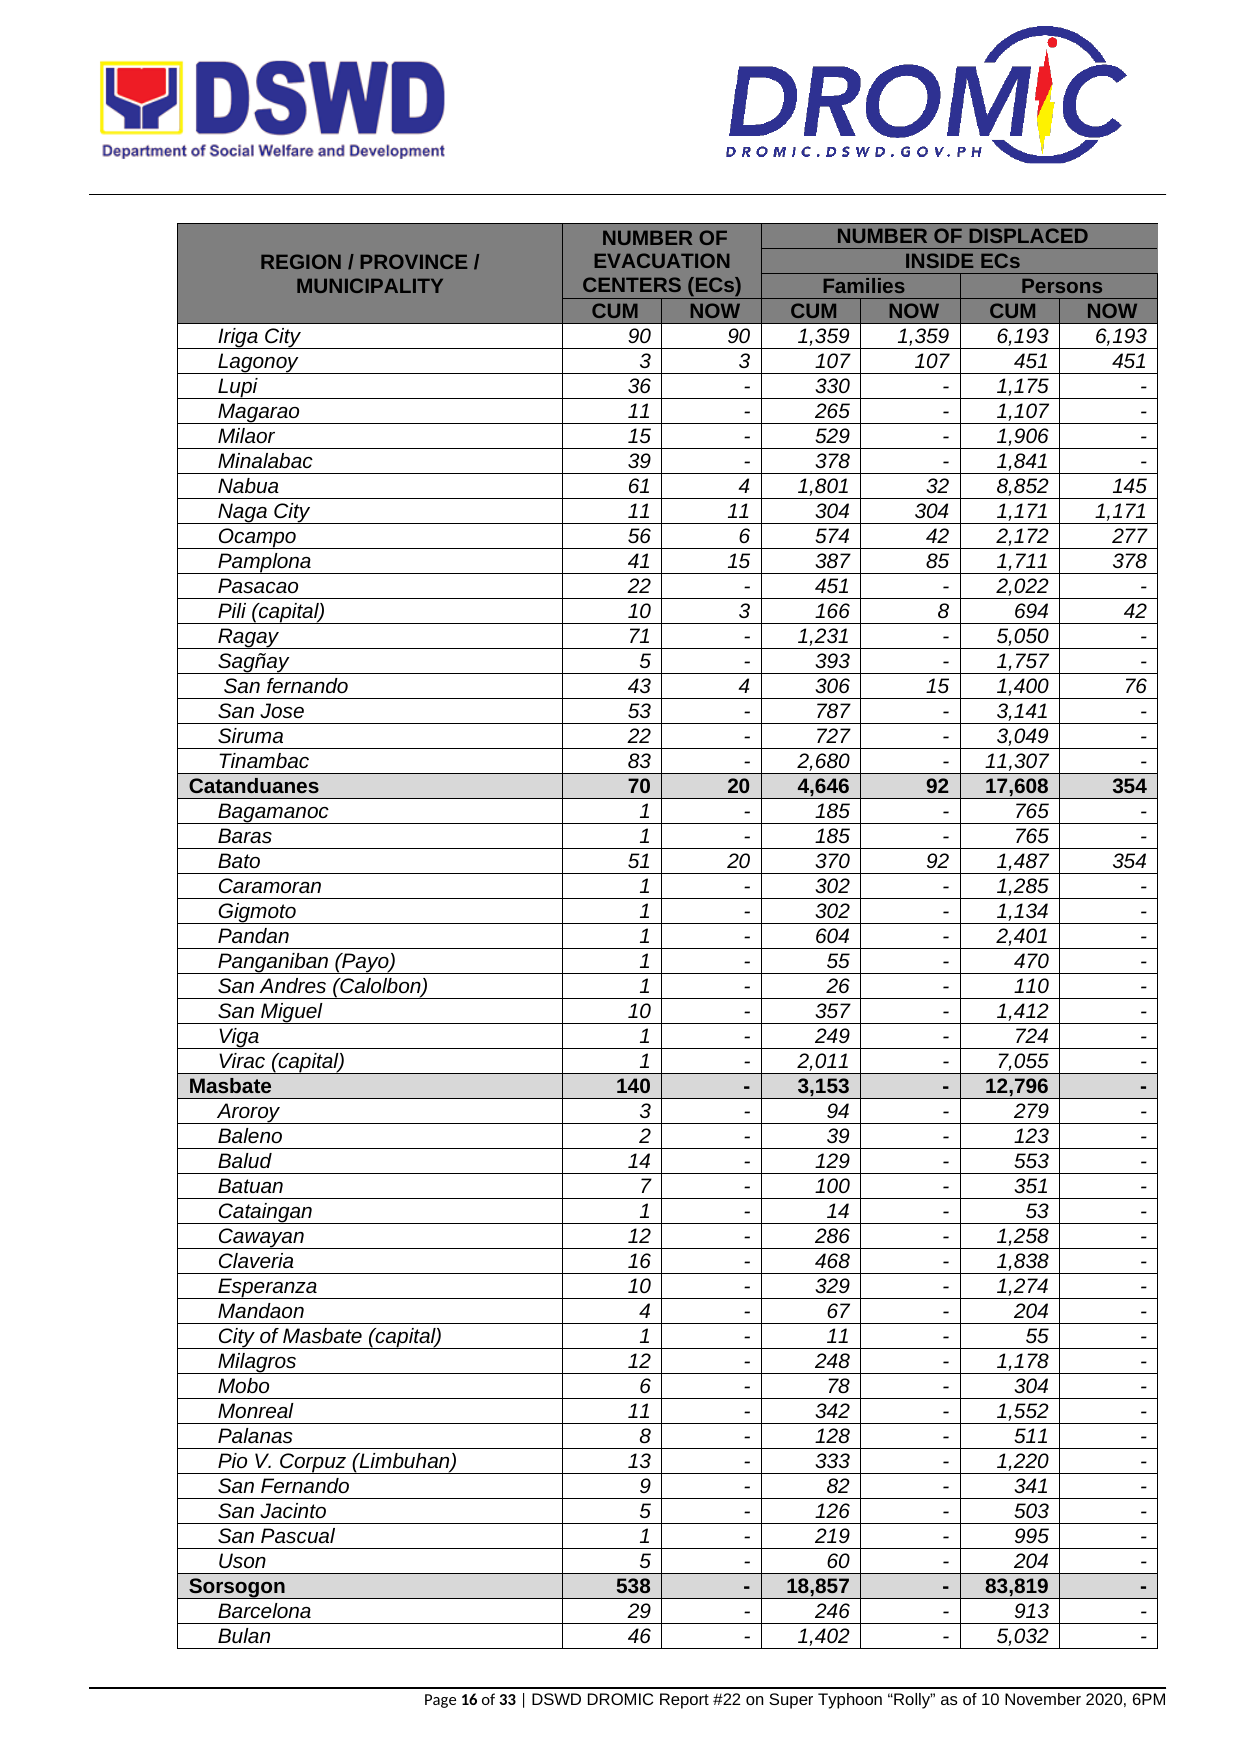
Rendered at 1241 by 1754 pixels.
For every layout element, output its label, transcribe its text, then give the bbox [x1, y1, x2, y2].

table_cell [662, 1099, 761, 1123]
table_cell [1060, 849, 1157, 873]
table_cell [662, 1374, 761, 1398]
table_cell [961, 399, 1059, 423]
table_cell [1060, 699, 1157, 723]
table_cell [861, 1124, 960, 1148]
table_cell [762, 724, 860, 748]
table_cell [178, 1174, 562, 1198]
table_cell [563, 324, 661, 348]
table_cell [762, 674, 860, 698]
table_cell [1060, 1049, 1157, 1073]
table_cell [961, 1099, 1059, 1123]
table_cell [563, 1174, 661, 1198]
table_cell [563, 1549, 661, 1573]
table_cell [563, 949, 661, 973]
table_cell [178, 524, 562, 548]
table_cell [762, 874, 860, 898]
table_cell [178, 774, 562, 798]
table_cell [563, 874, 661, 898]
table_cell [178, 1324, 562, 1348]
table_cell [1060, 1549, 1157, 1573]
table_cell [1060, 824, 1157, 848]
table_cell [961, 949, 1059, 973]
table_header NUMBER OF DISPLACED [762, 224, 1158, 248]
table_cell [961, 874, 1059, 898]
table_cell NOW [861, 299, 960, 323]
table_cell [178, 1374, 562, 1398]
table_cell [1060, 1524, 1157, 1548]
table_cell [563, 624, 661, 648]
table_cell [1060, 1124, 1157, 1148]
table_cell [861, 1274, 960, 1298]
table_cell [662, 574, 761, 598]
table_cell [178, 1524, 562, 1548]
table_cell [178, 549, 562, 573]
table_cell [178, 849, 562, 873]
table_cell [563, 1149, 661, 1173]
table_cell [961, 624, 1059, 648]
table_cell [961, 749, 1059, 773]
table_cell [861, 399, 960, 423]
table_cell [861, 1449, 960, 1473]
table_cell Families [762, 274, 960, 298]
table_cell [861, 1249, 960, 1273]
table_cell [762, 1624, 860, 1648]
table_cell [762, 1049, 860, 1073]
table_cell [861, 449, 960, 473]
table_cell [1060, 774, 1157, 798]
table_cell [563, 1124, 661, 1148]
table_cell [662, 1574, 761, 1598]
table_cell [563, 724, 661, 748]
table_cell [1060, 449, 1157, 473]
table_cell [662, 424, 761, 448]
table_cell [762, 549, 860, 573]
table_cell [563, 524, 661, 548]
picture [88, 57, 458, 164]
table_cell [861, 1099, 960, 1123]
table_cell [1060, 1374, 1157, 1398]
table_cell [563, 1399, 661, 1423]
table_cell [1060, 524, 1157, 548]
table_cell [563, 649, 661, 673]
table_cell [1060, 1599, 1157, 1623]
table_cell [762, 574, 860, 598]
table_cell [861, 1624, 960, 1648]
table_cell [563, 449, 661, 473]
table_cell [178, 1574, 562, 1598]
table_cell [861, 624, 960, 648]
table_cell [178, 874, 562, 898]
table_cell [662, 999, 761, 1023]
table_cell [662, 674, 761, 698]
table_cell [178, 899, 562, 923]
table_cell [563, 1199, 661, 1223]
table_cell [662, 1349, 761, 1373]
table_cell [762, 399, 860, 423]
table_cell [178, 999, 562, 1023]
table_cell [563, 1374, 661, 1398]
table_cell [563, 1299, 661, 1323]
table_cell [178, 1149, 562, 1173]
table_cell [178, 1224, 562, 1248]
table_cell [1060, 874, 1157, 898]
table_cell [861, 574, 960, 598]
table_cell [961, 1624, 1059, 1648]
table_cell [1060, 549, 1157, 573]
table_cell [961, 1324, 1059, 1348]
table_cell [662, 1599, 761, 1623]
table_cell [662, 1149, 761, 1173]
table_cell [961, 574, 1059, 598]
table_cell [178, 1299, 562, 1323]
table_cell NOW [662, 299, 761, 323]
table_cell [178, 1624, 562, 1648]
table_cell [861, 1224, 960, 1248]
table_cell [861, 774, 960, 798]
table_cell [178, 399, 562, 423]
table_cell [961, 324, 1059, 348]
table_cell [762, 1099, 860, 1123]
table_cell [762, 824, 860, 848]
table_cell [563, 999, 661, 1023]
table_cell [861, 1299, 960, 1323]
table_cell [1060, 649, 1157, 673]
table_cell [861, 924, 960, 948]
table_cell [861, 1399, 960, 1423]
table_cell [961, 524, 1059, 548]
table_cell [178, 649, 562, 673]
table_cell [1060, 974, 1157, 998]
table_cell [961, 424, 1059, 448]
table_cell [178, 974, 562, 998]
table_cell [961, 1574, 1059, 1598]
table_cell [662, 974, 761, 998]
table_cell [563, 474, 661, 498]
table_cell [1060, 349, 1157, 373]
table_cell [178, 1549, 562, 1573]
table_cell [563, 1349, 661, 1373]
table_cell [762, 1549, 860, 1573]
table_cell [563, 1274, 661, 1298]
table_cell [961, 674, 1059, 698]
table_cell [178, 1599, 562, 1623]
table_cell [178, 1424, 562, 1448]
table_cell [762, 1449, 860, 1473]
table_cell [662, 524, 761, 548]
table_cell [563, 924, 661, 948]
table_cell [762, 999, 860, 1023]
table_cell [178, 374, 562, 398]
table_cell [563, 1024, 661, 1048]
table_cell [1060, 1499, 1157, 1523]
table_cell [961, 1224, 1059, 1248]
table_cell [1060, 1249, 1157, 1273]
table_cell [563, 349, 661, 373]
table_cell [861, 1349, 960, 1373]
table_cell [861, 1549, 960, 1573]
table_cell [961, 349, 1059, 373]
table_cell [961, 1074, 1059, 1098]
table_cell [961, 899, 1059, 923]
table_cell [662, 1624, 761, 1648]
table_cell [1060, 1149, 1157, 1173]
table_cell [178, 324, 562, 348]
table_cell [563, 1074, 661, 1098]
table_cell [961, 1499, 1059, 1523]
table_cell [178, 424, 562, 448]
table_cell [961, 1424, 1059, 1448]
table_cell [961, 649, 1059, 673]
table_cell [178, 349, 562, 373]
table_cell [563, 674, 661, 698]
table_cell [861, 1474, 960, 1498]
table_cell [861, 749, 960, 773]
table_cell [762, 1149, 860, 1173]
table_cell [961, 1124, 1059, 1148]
table_cell CUM [762, 299, 860, 323]
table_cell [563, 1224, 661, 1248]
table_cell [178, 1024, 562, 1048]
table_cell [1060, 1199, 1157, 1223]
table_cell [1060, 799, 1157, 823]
table_cell CUM [563, 299, 661, 323]
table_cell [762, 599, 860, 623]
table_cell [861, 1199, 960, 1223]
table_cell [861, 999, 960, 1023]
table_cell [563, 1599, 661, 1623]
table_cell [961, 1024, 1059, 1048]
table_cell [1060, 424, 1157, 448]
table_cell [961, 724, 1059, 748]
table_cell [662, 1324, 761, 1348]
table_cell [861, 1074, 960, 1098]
table_cell Persons [961, 274, 1157, 298]
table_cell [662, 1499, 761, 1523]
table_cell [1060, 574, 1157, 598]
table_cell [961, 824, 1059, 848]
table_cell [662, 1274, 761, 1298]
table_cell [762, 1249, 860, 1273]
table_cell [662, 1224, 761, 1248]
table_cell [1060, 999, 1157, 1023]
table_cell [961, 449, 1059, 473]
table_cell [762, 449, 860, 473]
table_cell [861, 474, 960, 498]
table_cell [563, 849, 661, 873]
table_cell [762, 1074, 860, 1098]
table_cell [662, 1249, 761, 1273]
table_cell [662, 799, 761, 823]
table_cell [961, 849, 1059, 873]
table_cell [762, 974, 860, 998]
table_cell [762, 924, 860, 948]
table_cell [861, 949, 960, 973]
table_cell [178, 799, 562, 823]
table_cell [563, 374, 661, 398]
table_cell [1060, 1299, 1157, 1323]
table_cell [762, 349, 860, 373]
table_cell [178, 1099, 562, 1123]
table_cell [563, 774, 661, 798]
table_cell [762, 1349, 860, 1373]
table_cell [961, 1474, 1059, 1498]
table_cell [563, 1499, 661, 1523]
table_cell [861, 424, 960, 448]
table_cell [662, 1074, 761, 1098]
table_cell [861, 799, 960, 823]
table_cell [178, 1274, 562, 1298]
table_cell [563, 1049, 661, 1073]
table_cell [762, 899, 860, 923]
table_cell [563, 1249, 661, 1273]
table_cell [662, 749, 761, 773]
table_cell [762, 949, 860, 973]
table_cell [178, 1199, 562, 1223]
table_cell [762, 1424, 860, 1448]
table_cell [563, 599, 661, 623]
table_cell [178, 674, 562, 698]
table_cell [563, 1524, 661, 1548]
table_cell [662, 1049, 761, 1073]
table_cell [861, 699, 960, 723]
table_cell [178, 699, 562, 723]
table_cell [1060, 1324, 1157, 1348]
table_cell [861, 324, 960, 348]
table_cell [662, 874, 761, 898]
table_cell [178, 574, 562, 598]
picture [718, 25, 1132, 163]
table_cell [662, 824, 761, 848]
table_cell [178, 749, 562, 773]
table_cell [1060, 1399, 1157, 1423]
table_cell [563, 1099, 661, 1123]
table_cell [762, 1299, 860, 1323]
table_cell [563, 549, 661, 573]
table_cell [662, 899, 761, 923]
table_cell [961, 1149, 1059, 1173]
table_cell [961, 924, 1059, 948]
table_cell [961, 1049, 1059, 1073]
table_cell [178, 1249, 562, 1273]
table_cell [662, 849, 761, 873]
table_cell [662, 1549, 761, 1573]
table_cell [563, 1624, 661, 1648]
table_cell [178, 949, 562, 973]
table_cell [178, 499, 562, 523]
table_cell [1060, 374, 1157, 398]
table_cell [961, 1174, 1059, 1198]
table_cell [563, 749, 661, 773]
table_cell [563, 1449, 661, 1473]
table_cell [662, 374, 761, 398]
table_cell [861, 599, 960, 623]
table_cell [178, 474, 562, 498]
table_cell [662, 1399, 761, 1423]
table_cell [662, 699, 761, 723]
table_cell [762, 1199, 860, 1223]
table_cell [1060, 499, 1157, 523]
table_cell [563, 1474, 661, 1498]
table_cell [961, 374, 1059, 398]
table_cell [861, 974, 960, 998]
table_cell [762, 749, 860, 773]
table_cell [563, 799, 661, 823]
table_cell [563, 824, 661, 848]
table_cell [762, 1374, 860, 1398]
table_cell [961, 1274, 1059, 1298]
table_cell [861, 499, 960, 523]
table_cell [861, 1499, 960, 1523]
table_cell NOW [1060, 299, 1157, 323]
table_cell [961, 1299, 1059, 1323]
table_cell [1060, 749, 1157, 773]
table_header REGION / PROVINCE / MUNICIPALITY [178, 224, 562, 323]
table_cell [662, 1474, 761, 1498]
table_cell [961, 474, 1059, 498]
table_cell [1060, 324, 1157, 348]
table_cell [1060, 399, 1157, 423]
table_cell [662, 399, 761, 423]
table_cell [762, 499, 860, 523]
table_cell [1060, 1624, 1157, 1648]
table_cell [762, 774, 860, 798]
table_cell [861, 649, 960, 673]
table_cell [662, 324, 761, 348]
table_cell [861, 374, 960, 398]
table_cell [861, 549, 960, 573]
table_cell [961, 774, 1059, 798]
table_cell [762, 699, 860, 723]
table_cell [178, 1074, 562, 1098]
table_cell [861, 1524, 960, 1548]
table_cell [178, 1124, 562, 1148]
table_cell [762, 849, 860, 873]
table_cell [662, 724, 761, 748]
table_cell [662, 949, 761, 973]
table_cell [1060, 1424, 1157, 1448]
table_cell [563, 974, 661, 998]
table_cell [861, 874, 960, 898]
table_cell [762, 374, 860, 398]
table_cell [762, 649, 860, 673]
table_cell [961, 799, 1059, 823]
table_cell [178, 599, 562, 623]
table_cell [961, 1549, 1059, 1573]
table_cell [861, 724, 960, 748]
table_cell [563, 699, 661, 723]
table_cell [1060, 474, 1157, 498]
table_header NUMBER OF EVACUATION CENTERS (ECs) [563, 224, 761, 298]
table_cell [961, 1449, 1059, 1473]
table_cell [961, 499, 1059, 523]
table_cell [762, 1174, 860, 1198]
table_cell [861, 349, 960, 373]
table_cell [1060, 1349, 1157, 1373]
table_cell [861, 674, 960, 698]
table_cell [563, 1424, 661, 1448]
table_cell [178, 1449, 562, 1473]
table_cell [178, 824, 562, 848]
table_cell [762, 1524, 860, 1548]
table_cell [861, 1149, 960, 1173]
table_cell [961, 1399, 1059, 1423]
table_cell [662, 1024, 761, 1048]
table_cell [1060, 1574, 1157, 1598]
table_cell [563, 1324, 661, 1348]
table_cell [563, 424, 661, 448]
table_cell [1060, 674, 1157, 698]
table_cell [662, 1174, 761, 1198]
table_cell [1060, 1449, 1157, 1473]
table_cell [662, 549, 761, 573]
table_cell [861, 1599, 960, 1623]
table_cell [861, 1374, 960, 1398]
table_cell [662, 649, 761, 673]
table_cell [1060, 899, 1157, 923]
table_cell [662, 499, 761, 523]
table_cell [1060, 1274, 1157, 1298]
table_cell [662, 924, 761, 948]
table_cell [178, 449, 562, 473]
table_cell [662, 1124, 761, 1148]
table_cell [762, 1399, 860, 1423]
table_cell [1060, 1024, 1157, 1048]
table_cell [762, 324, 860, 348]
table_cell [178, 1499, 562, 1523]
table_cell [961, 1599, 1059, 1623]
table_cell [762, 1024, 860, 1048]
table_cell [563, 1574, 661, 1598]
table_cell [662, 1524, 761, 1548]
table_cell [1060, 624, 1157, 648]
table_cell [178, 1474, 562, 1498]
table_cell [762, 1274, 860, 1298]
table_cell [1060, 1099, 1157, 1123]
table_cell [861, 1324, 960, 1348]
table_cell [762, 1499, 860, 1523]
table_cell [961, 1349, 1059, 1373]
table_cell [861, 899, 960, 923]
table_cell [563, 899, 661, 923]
table_cell INSIDE ECs [762, 248, 1158, 273]
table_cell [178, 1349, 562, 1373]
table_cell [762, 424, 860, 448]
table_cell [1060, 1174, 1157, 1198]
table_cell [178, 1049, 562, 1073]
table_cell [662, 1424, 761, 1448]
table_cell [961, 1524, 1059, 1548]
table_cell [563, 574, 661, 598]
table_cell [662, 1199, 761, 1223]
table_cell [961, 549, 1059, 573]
table_cell CUM [961, 299, 1059, 323]
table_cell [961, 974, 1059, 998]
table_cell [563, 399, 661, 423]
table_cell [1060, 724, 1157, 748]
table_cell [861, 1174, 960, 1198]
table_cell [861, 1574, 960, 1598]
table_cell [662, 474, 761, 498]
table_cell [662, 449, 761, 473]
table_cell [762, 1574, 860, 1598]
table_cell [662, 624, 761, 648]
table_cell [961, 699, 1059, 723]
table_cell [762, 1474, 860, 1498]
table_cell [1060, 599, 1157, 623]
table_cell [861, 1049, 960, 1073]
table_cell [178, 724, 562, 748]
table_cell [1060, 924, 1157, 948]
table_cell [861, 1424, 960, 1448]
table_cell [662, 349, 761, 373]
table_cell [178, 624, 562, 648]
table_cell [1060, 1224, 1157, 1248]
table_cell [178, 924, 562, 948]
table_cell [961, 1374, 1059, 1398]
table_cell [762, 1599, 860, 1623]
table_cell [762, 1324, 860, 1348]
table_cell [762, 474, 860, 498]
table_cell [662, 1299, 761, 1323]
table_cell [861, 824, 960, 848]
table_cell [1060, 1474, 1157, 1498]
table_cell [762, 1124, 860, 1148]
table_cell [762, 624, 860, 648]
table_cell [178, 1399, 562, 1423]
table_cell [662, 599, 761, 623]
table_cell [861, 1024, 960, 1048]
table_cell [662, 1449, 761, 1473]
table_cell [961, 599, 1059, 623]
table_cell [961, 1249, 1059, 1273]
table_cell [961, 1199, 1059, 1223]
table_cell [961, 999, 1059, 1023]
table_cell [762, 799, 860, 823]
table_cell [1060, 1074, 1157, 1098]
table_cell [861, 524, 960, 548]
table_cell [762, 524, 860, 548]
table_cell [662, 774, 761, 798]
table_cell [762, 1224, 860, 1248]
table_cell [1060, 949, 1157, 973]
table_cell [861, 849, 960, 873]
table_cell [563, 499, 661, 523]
